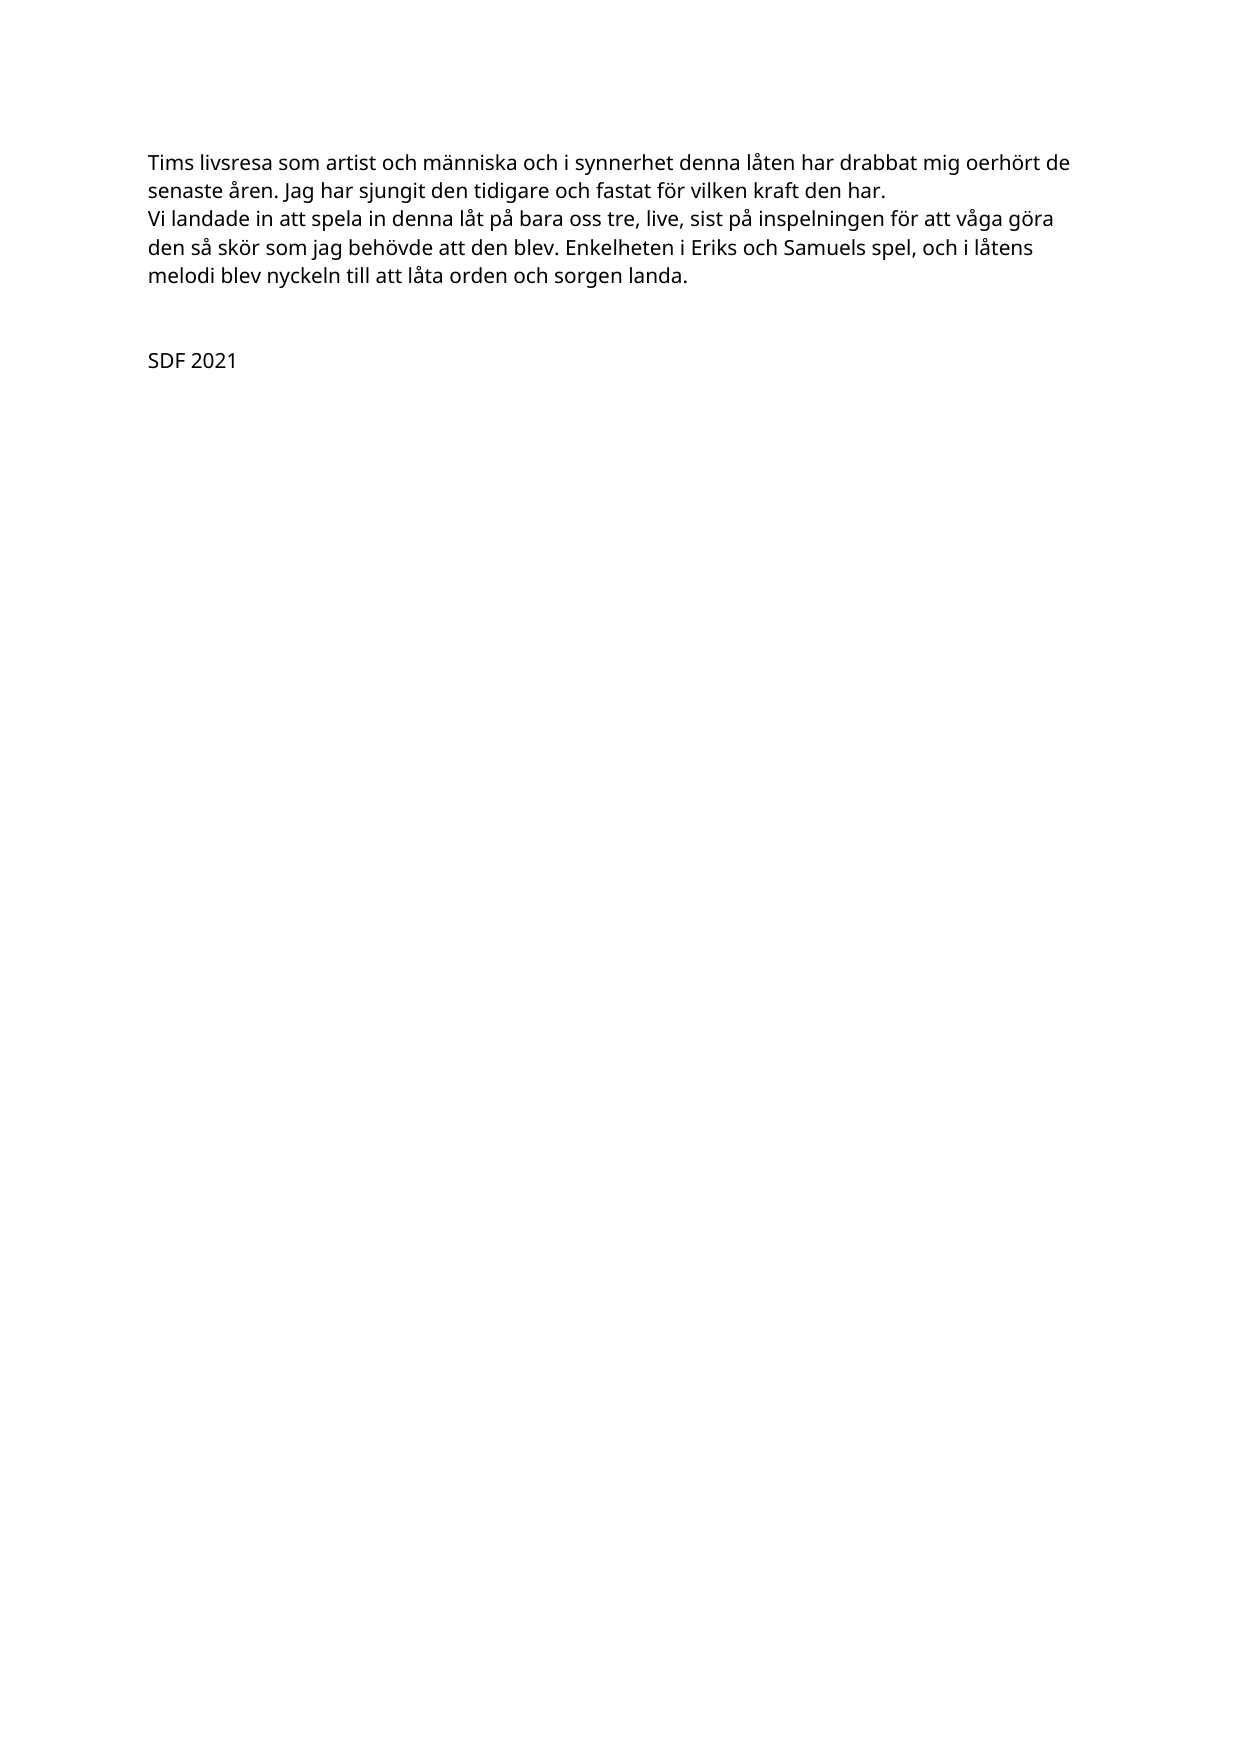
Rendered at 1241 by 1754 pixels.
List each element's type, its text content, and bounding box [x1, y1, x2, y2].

text SDF 2021 [148, 347, 1093, 375]
text Vi landade in att spela in denna låt på bara oss tre, live, sist på inspelningen för att våga göra den så skör som jag behövde att den blev. Enkelheten i Eriks och Samuels spel, och i låtens melodi blev nyckeln till att låta orden och sorgen landa. [148, 204, 1093, 290]
text Tims livsresa som artist och människa och i synnerhet denna låten har drabbat mig oerhört de senaste åren. Jag har sjungit den tidigare och fastat för vilken kraft den har. [148, 148, 1093, 204]
